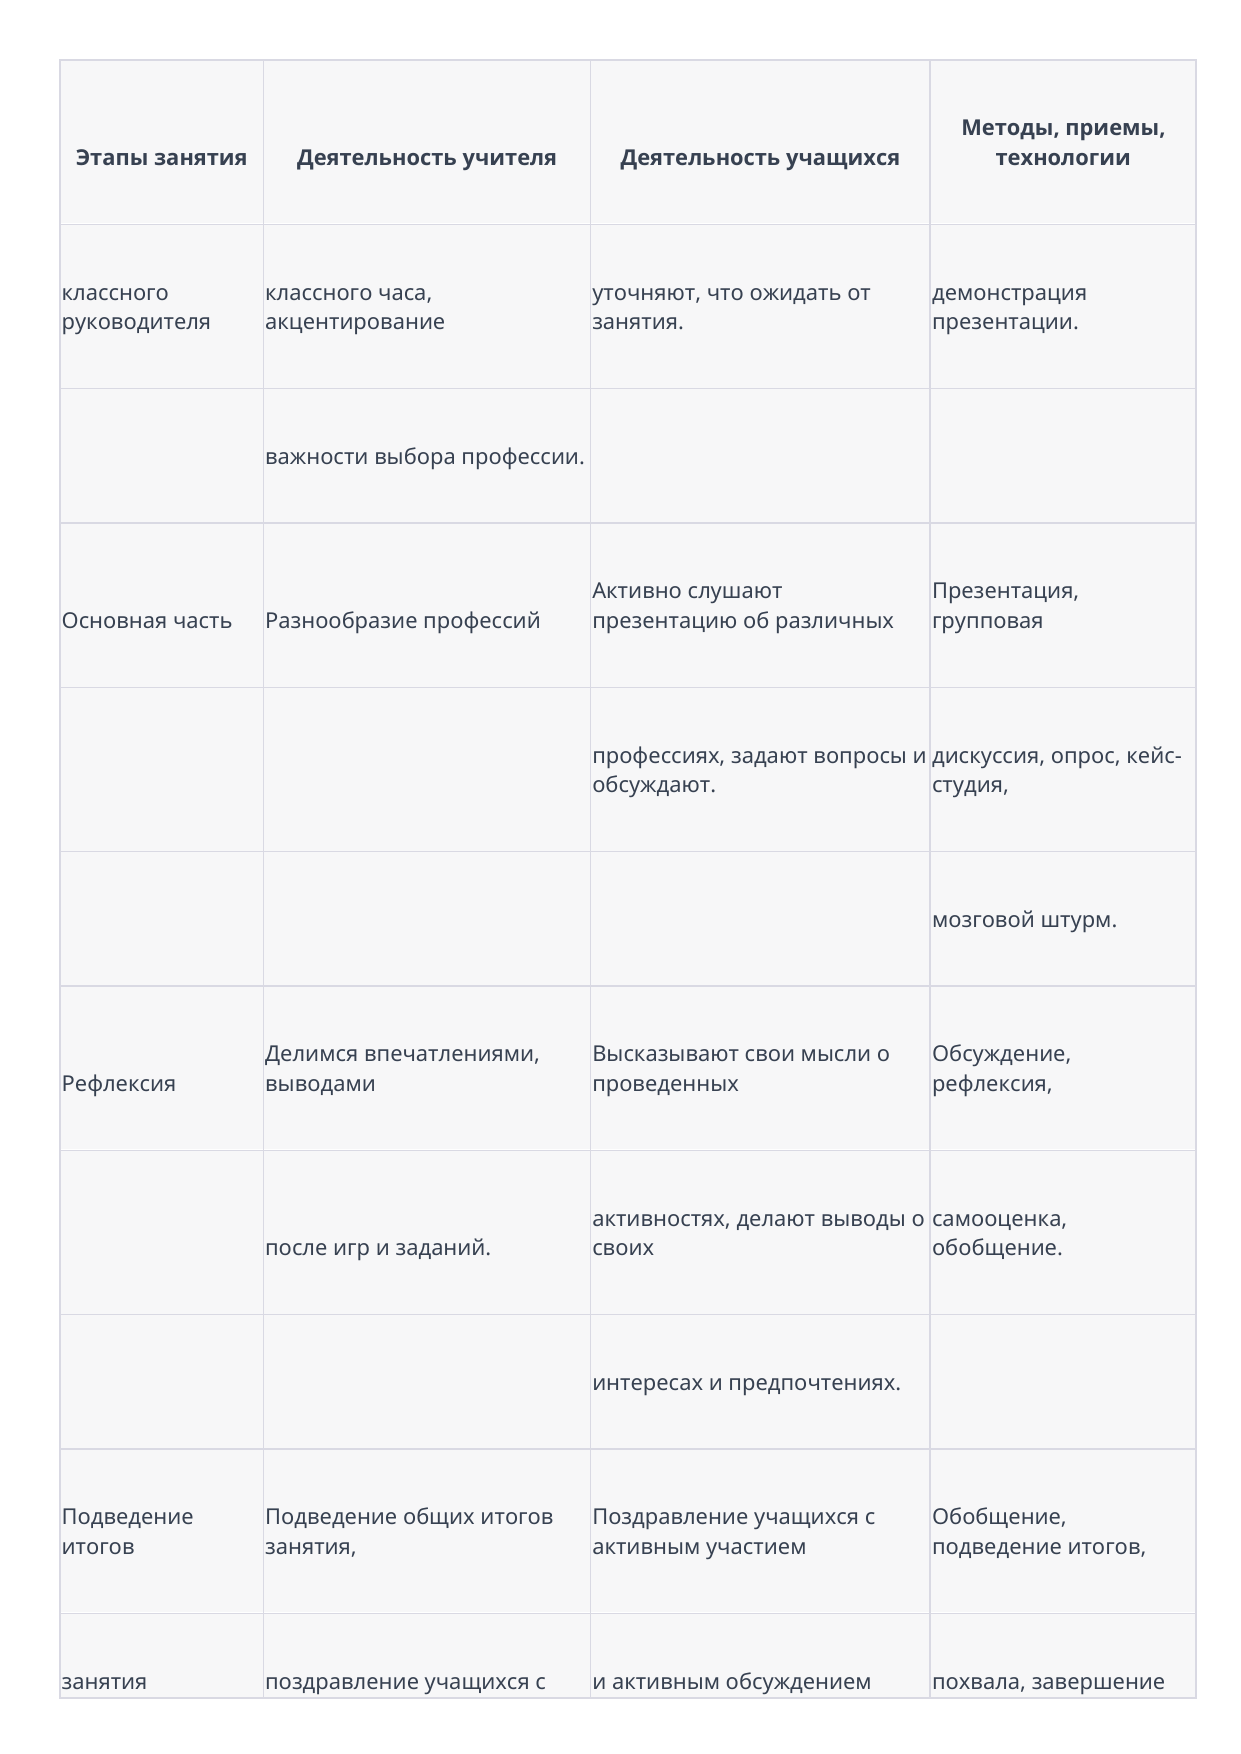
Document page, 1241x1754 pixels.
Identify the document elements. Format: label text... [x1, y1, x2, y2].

table_cell самооценка, обобщение. [931, 1151, 1195, 1314]
table_cell мозговой штурм. [931, 852, 1195, 985]
table_cell уточняют, что ожидать от занятия. [591, 225, 929, 388]
table_cell Высказывают свои мысли о проведенных [591, 987, 929, 1149]
table_cell [591, 389, 929, 522]
table_cell классного часа, акцентирование [264, 225, 590, 388]
table_cell демонстрация презентации. [931, 225, 1195, 388]
table_cell занятия [61, 1614, 263, 1697]
table_cell Основная часть [61, 524, 263, 686]
table_cell похвала, завершение занятия. [931, 1614, 1195, 1697]
table_cell Презентация, групповая [931, 524, 1195, 686]
table_cell Обобщение, подведение итогов, [931, 1450, 1195, 1612]
table_cell Подведение общих итогов занятия, [264, 1450, 590, 1612]
table_cell Разнообразие профессий [264, 524, 590, 686]
table_header Деятельность учащихся [591, 61, 929, 223]
table_cell [61, 852, 263, 985]
table_cell Активно слушают презентацию об различных [591, 524, 929, 686]
table_cell [264, 852, 590, 985]
table_cell профессиях, задают вопросы и обсуждают. [591, 688, 929, 851]
table_cell [264, 688, 590, 851]
table_cell [931, 389, 1195, 522]
table_cell Рефлексия [61, 987, 263, 1149]
table_cell Поздравление учащихся с активным участием [591, 1450, 929, 1612]
table_cell [61, 688, 263, 851]
table_cell классного руководителя [61, 225, 263, 388]
table_cell Делимся впечатлениями, выводами [264, 987, 590, 1149]
table_cell и активным обсуждением темы. [591, 1614, 929, 1697]
table_cell [591, 852, 929, 985]
table_cell поздравление учащихся с активным [264, 1614, 590, 1697]
table_cell важности выбора профессии. [264, 389, 590, 522]
table_cell Обсуждение, рефлексия, [931, 987, 1195, 1149]
table_cell [61, 1151, 263, 1314]
table_cell [931, 1315, 1195, 1448]
table_cell интересах и предпочтениях. [591, 1315, 929, 1448]
table_header Этапы занятия [61, 61, 263, 223]
table_header Методы, приемы, технологии [931, 61, 1195, 223]
table_cell [61, 389, 263, 522]
table_cell [61, 1315, 263, 1448]
table_cell активностях, делают выводы о своих [591, 1151, 929, 1314]
table_header Деятельность учителя [264, 61, 590, 223]
table_cell дискуссия, опрос, кейс-студия, [931, 688, 1195, 851]
table_cell после игр и заданий. [264, 1151, 590, 1314]
table_cell [264, 1315, 590, 1448]
table_cell Подведение итогов [61, 1450, 263, 1612]
